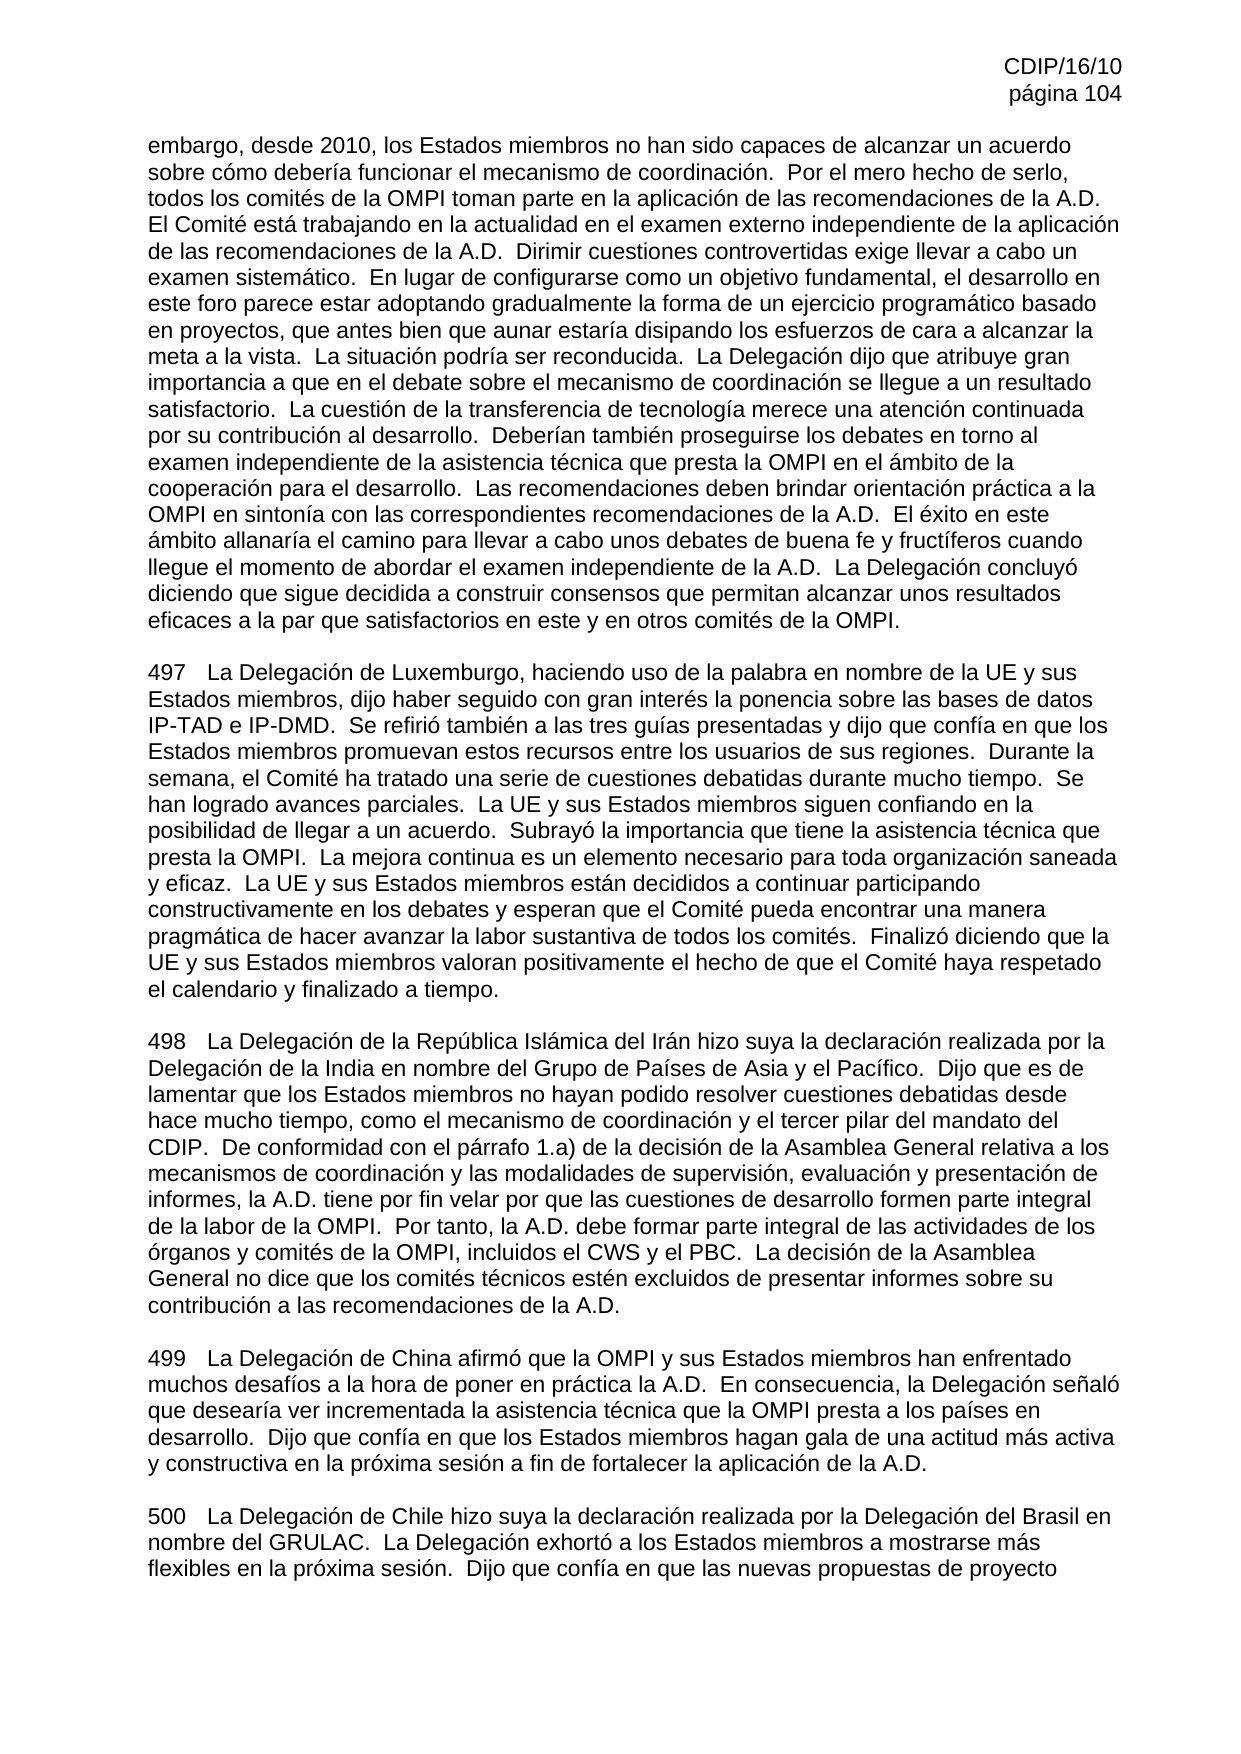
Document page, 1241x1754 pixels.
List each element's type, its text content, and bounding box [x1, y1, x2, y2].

text La Delegación de la República Islámica del Irán hizo suya la declaración realizada por la Delegación de la India en nombre del Grupo de Países de Asia y el Pacífico. Dijo que es de lamentar que los Estados miembros no hayan podido resolver cuestiones debatidas desde hace mucho tiempo, como el mecanismo de coordinación y el tercer pilar del mandato del CDIP. De conformidad con el párrafo 1.a) de la decisión de la Asamblea General relativa a los mecanismos de coordinación y las modalidades de supervisión, evaluación y presentación de informes, la A.D. tiene por fin velar por que las cuestiones de desarrollo formen parte integral de la labor de la OMPI. Por tanto, la A.D. debe formar parte integral de las actividades de los órganos y comités de la OMPI, incluidos el CWS y el PBC. La decisión de la Asamblea General no dice que los comités técnicos estén excluidos de presentar informes sobre su contribución a las recomendaciones de la A.D. [148, 1028, 1122, 1318]
text La Delegación de China afirmó que la OMPI y sus Estados miembros han enfrentado muchos desafíos a la hora de poner en práctica la A.D. En consecuencia, la Delegación señaló que desearía ver incrementada la asistencia técnica que la OMPI presta a los países en desarrollo. Dijo que confía en que los Estados miembros hagan gala de una actitud más activa y constructiva en la próxima sesión a fin de fortalecer la aplicación de la A.D. [148, 1344, 1122, 1476]
text La Delegación de Luxemburgo, haciendo uso de la palabra en nombre de la UE y sus Estados miembros, dijo haber seguido con gran interés la ponencia sobre las bases de datos IP-TAD e IP-DMD. Se refirió también a las tres guías presentadas y dijo que confía en que los Estados miembros promuevan estos recursos entre los usuarios de sus regiones. Durante la semana, el Comité ha tratado una serie de cuestiones debatidas durante mucho tiempo. Se han logrado avances parciales. La UE y sus Estados miembros siguen confiando en la posibilidad de llegar a un acuerdo. Subrayó la importancia que tiene la asistencia técnica que presta la OMPI. La mejora continua es un elemento necesario para toda organización saneada y eficaz. La UE y sus Estados miembros están decididos a continuar participando constructivamente en los debates y esperan que el Comité pueda encontrar una manera pragmática de hacer avanzar la labor sustantiva de todos los comités. Finalizó diciendo que la UE y sus Estados miembros valoran positivamente el hecho de que el Comité haya respetado el calendario y finalizado a tiempo. [148, 659, 1122, 1002]
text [148, 132, 1122, 633]
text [148, 1503, 1122, 1582]
